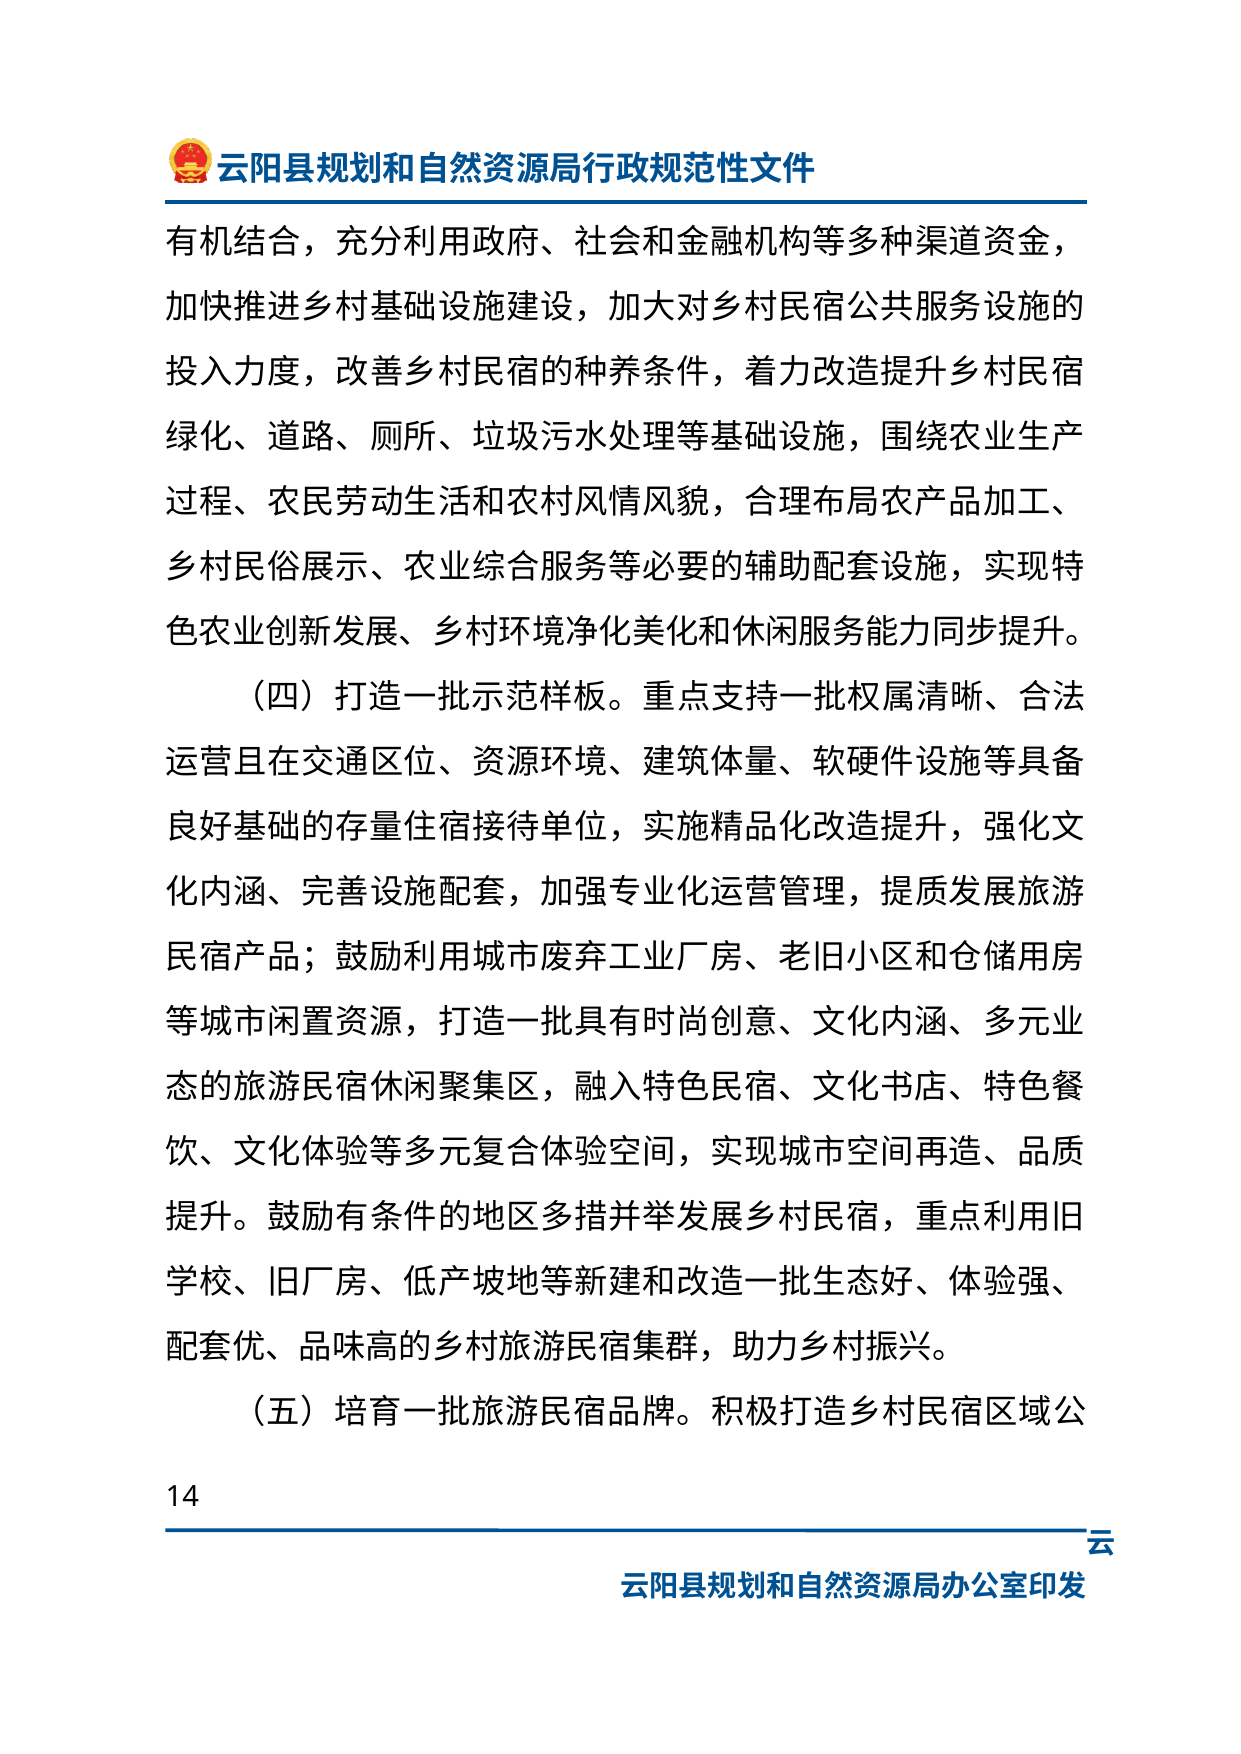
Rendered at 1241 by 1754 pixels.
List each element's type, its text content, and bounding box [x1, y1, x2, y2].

text （四）打造一批示范样板。重点支持一批权属清晰、合法运营且在交通区位、资源环境、建筑体量、软硬件设施等具备良好基础的存量住宿接待单位，实施精品化改造提升，强化文化内涵、完善设施配套，加强专业化运营管理，提质发展旅游民宿产品；鼓励利用城市废弃工业厂房、老旧小区和仓储用房等城市闲置资源，打造一批具有时尚创意、文化内涵、多元业态的旅游民宿休闲聚集区，融入特色民宿、文化书店、特色餐饮、文化体验等多元复合体验空间，实现城市空间再造、品质提升。鼓励有条件的地区多措并举发展乡村民宿，重点利用旧学校、旧厂房、低产坡地等新建和改造一批生态好、体验强、配套优、品味高的乡村旅游民宿集群，助力乡村振兴。 [165, 661, 1087, 1376]
picture [165, 136, 216, 187]
